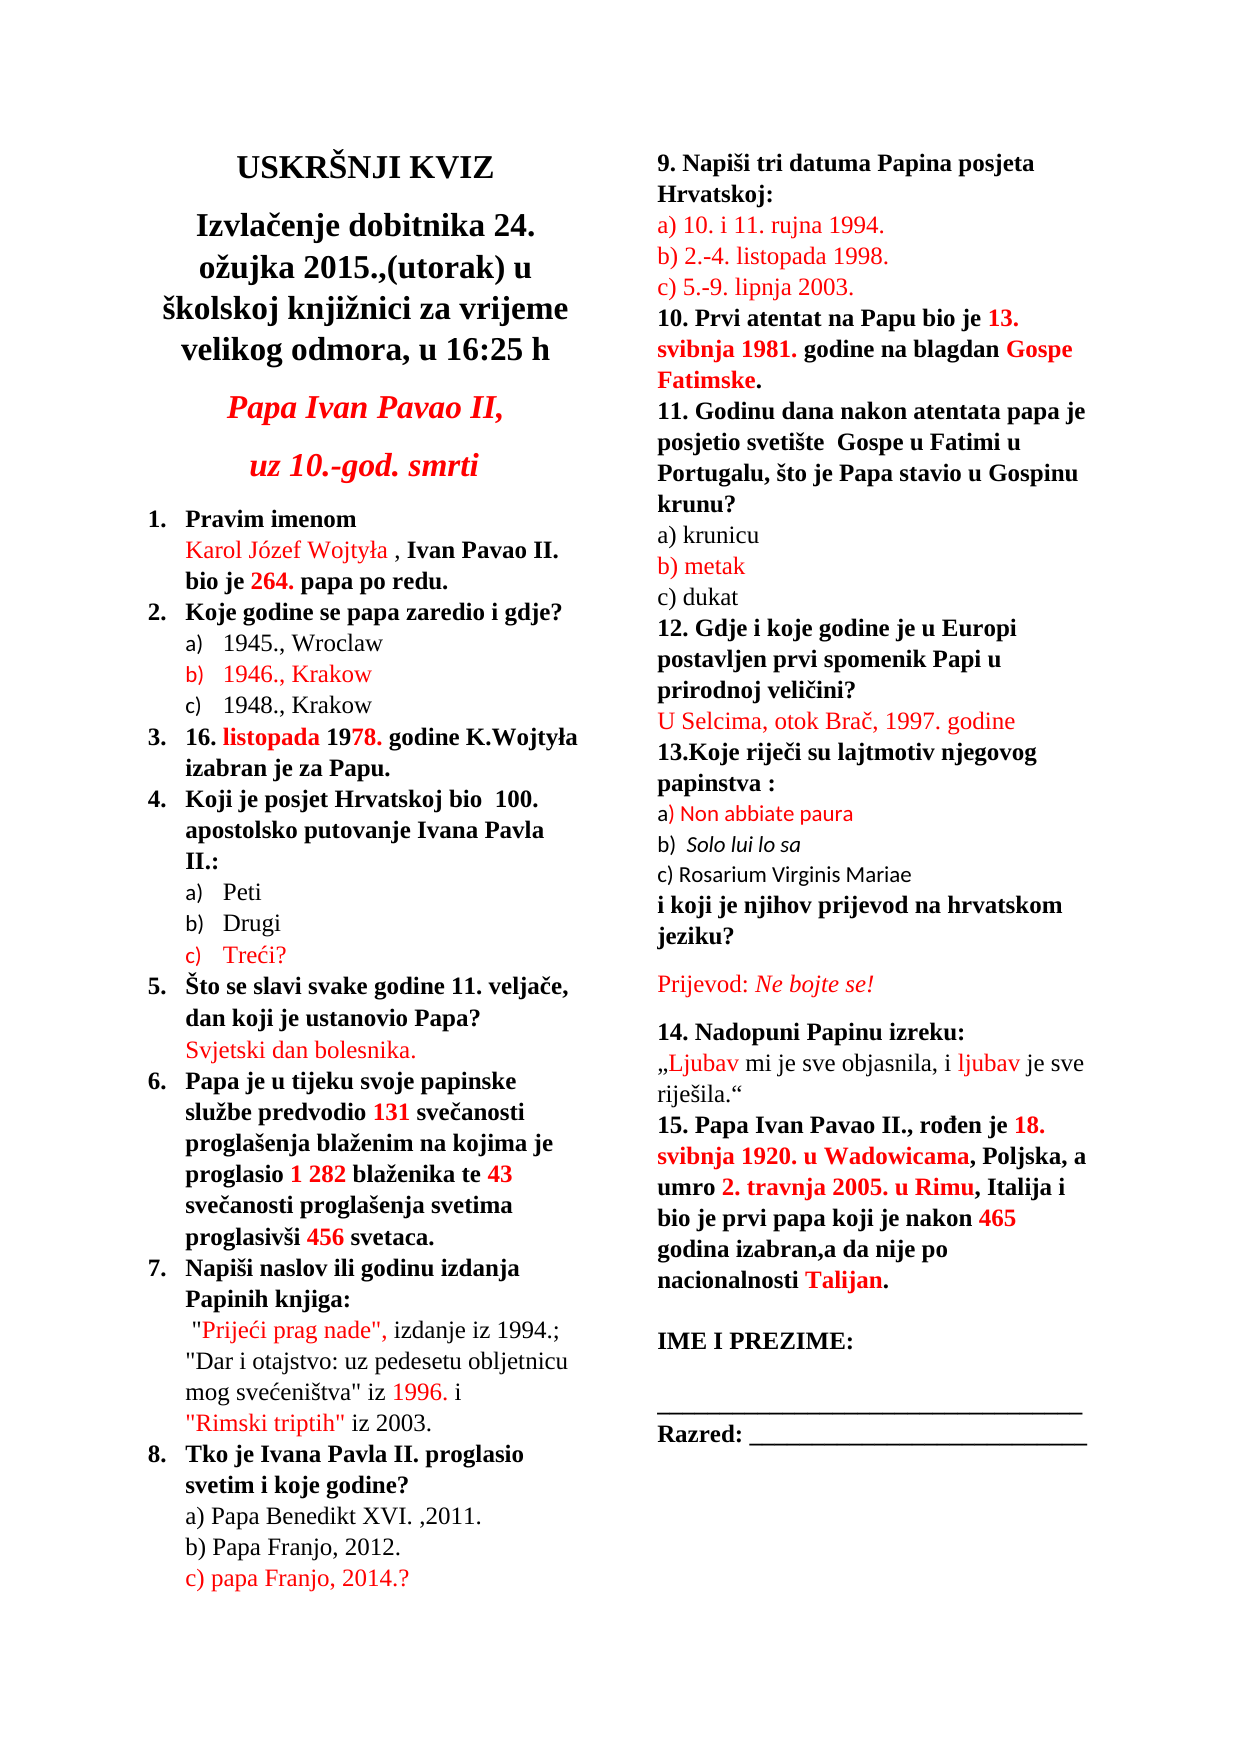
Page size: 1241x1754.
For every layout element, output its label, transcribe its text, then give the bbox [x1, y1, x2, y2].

list b) Papa Franjo, 2012. [185, 1532, 583, 1561]
text USKRŠNJI KVIZ [148, 148, 583, 186]
list Pravim imenom [148, 504, 583, 532]
list Peti [185, 877, 583, 906]
text 9. Napiši tri datuma Papina posjeta Hrvatskoj: [657, 148, 1093, 207]
text 12. Gdje i koje godine je u Europi postavljen prvi spomenik Papi u prirodnoj veličini? [657, 613, 1093, 704]
list Drugi [185, 908, 583, 938]
list Što se slavi svake godine 11. veljače, dan koji je ustanovio Papa? [148, 971, 583, 1033]
text Razred: ___________________________ [657, 1419, 1093, 1448]
text b) Solo lui lo sa [657, 830, 1093, 858]
text 11. Godinu dana nakon atentata papa je posjetio svetište Gospe u Fatimi u Portugalu, što je Papa stavio u Gospinu krunu? [657, 396, 1093, 518]
list Napiši naslov ili godinu izdanja Papinih knjiga: [148, 1253, 583, 1312]
text b) metak [657, 551, 1093, 580]
text U Selcima, otok Brač, 1997. godine [657, 706, 1093, 735]
text c) 5.-9. lipnja 2003. [657, 272, 1093, 301]
list Papa je u tijeku svoje papinske službe predvodio 131 svečanosti proglašenja blaženim na kojima je proglasio 1 282 blaženika te 43 svečanosti proglašenja svetima proglasivši 456 svetaca. [148, 1066, 583, 1250]
text „Ljubav mi je sve objasnila, i ljubav je sve riješila.“ [657, 1048, 1093, 1107]
text a) 10. i 11. rujna 1994. [657, 210, 1093, 238]
text Papa Ivan Pavao II, [148, 388, 583, 426]
text i koji je njihov prijevod na hrvatskom jeziku? [657, 890, 1093, 950]
text 15. Papa Ivan Pavao II., rođen je 18. svibnja 1920. u Wadowicama, Poljska, a umro 2. travnja 2005. u Rimu, Italija i bio je prvi papa koji je nakon 465 godina izabran,a da nije po nacionalnosti Talijan. [657, 1110, 1093, 1294]
list "Dar i otajstvo: uz pedesetu obljetnicu mog svećeništva" iz 1996. i [185, 1346, 583, 1406]
text IME I PREZIME: [657, 1326, 1093, 1355]
list Koji je posjet Hrvatskoj bio 100. apostolsko putovanje Ivana Pavla II.: [148, 784, 583, 875]
text 13.Koje riječi su lajtmotiv njegovog papinstva : [657, 737, 1093, 797]
text c) dukat [657, 582, 1093, 611]
list "Rimski triptih" iz 2003. [185, 1408, 583, 1437]
text 10. Prvi atentat na Papu bio je 13. svibnja 1981. godine na blagdan Gospe Fatimske. [657, 303, 1093, 394]
list 1948., Krakow [185, 691, 583, 720]
list Koje godine se papa zaredio i gdje? [148, 597, 583, 626]
text 14. Nadopuni Papinu izreku: [657, 1017, 1093, 1045]
list 1945., Wroclaw [185, 628, 583, 657]
text b) 2.-4. listopada 1998. [657, 241, 1093, 269]
list 1946., Krakow [185, 659, 583, 688]
list 16. listopada 1978. godine K.Wojtyła izabran je za Papu. [148, 722, 583, 782]
list Karol Józef Wojtyła , Ivan Pavao II. bio je 264. papa po redu. [185, 535, 583, 594]
list Svjetski dan bolesnika. [185, 1035, 583, 1064]
text __________________________________ [657, 1357, 1093, 1417]
list "Prijeći prag nade", izdanje iz 1994.; [185, 1315, 583, 1343]
list c) papa Franjo, 2014.? [185, 1563, 583, 1592]
list Tko je Ivana Pavla II. proglasio svetim i koje godine? [148, 1439, 583, 1499]
list Treći? [185, 940, 583, 969]
text a) Non abbiate paura [657, 799, 1093, 827]
text c) Rosarium Virginis Mariae [657, 860, 1093, 888]
text Prijevod: Ne bojte se! [657, 969, 1093, 998]
text uz 10.-god. smrti [148, 446, 583, 484]
text a) krunicu [657, 520, 1093, 549]
list a) Papa Benedikt XVI. ,2011. [185, 1501, 583, 1530]
text Izvlačenje dobitnika 24. ožujka 2015.,(utorak) u školskoj knjižnici za vrijeme velikog odmora, u 16:25 h [148, 206, 583, 368]
